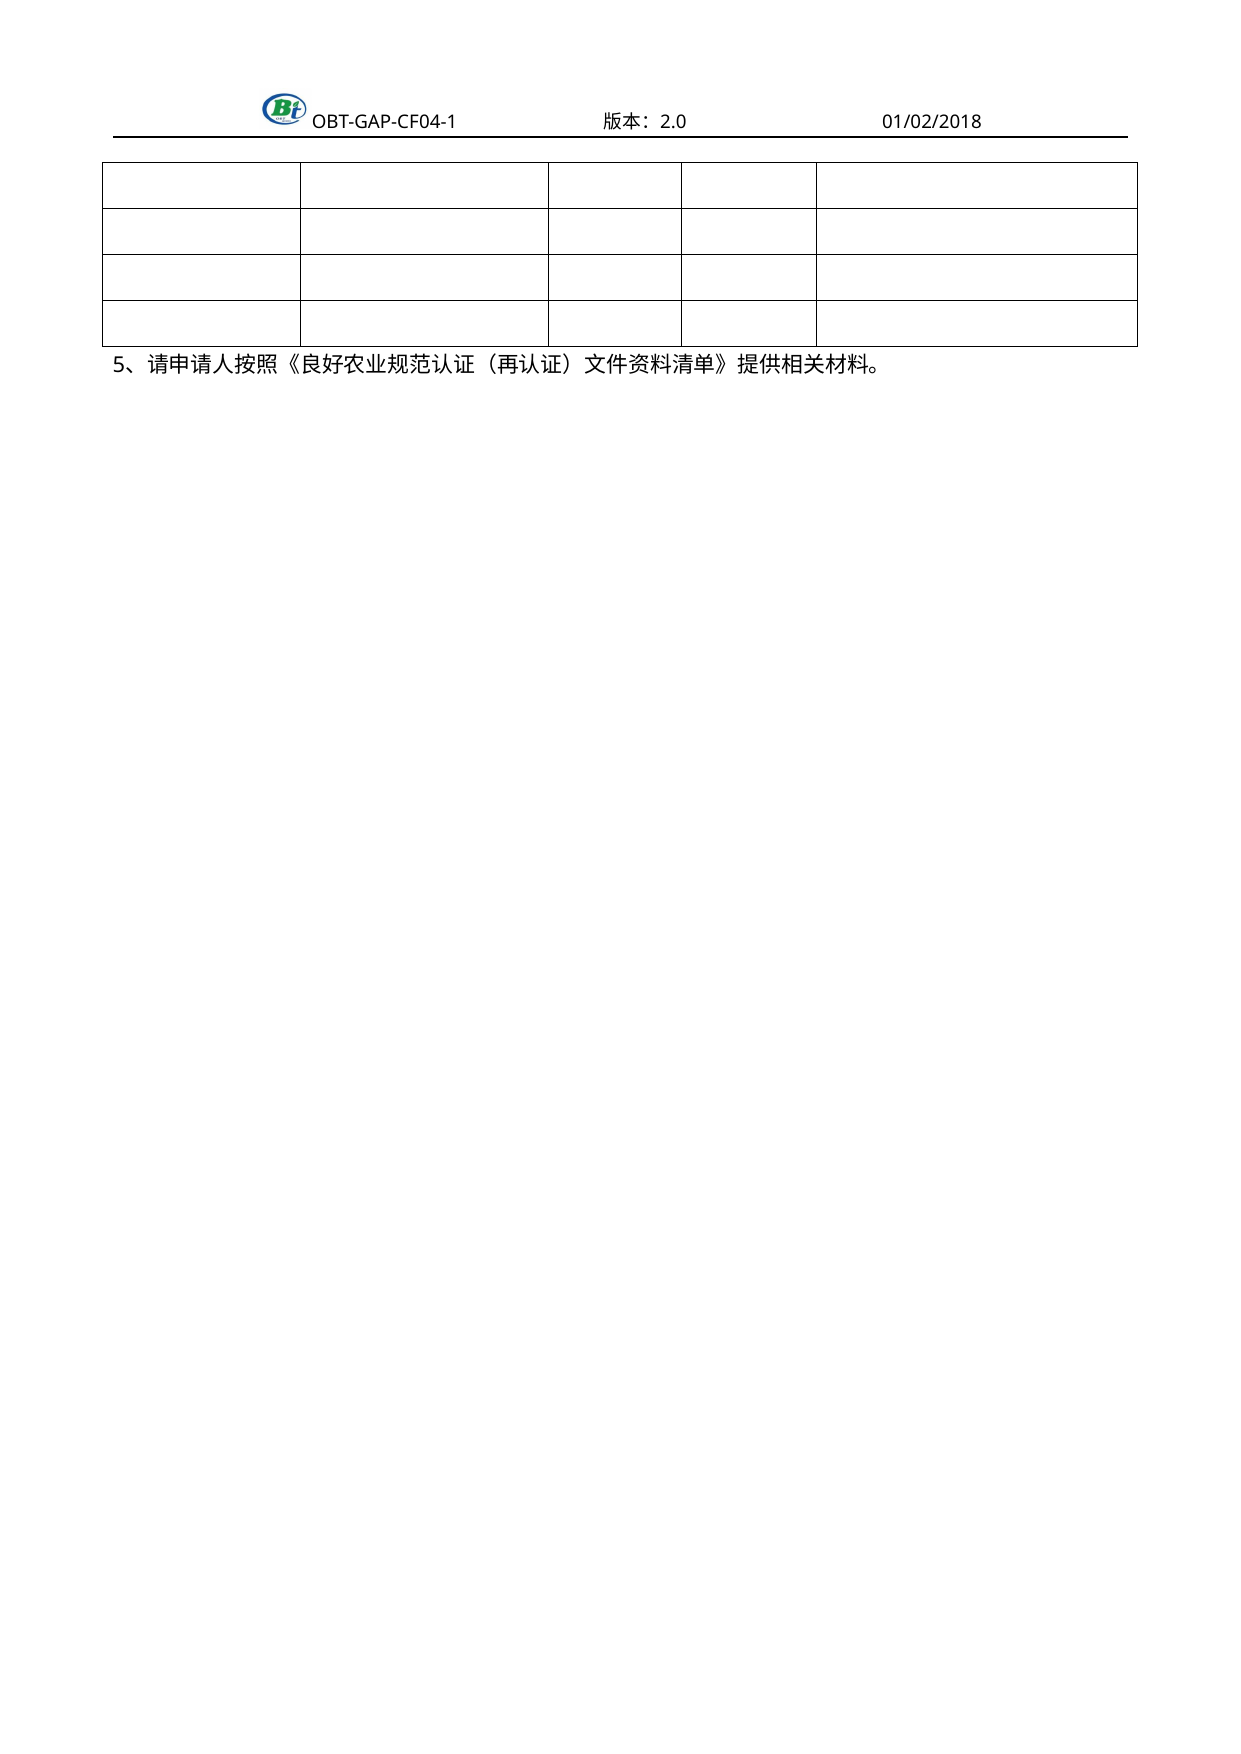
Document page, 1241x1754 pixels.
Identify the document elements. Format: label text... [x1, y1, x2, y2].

table_cell [301, 255, 548, 300]
table_cell [682, 163, 816, 208]
table_cell [682, 301, 816, 346]
table_cell [103, 301, 300, 346]
table_cell [103, 209, 300, 254]
table_cell [682, 209, 816, 254]
table_cell [549, 163, 681, 208]
table_cell [301, 163, 548, 208]
table_cell [682, 255, 816, 300]
table_cell [301, 209, 548, 254]
table_cell [549, 301, 681, 346]
table_cell [817, 301, 1137, 346]
table_cell [103, 255, 300, 300]
table_cell [817, 255, 1137, 300]
table_cell [301, 301, 548, 346]
text 5、请申请人按照《良好农业规范认证（再认证）文件资料清单》提供相关材料。 [112, 347, 1128, 380]
table_cell [549, 209, 681, 254]
table_cell [103, 163, 300, 208]
picture [258, 88, 312, 129]
table_cell [549, 255, 681, 300]
table_cell [817, 163, 1137, 208]
table_cell [817, 209, 1137, 254]
